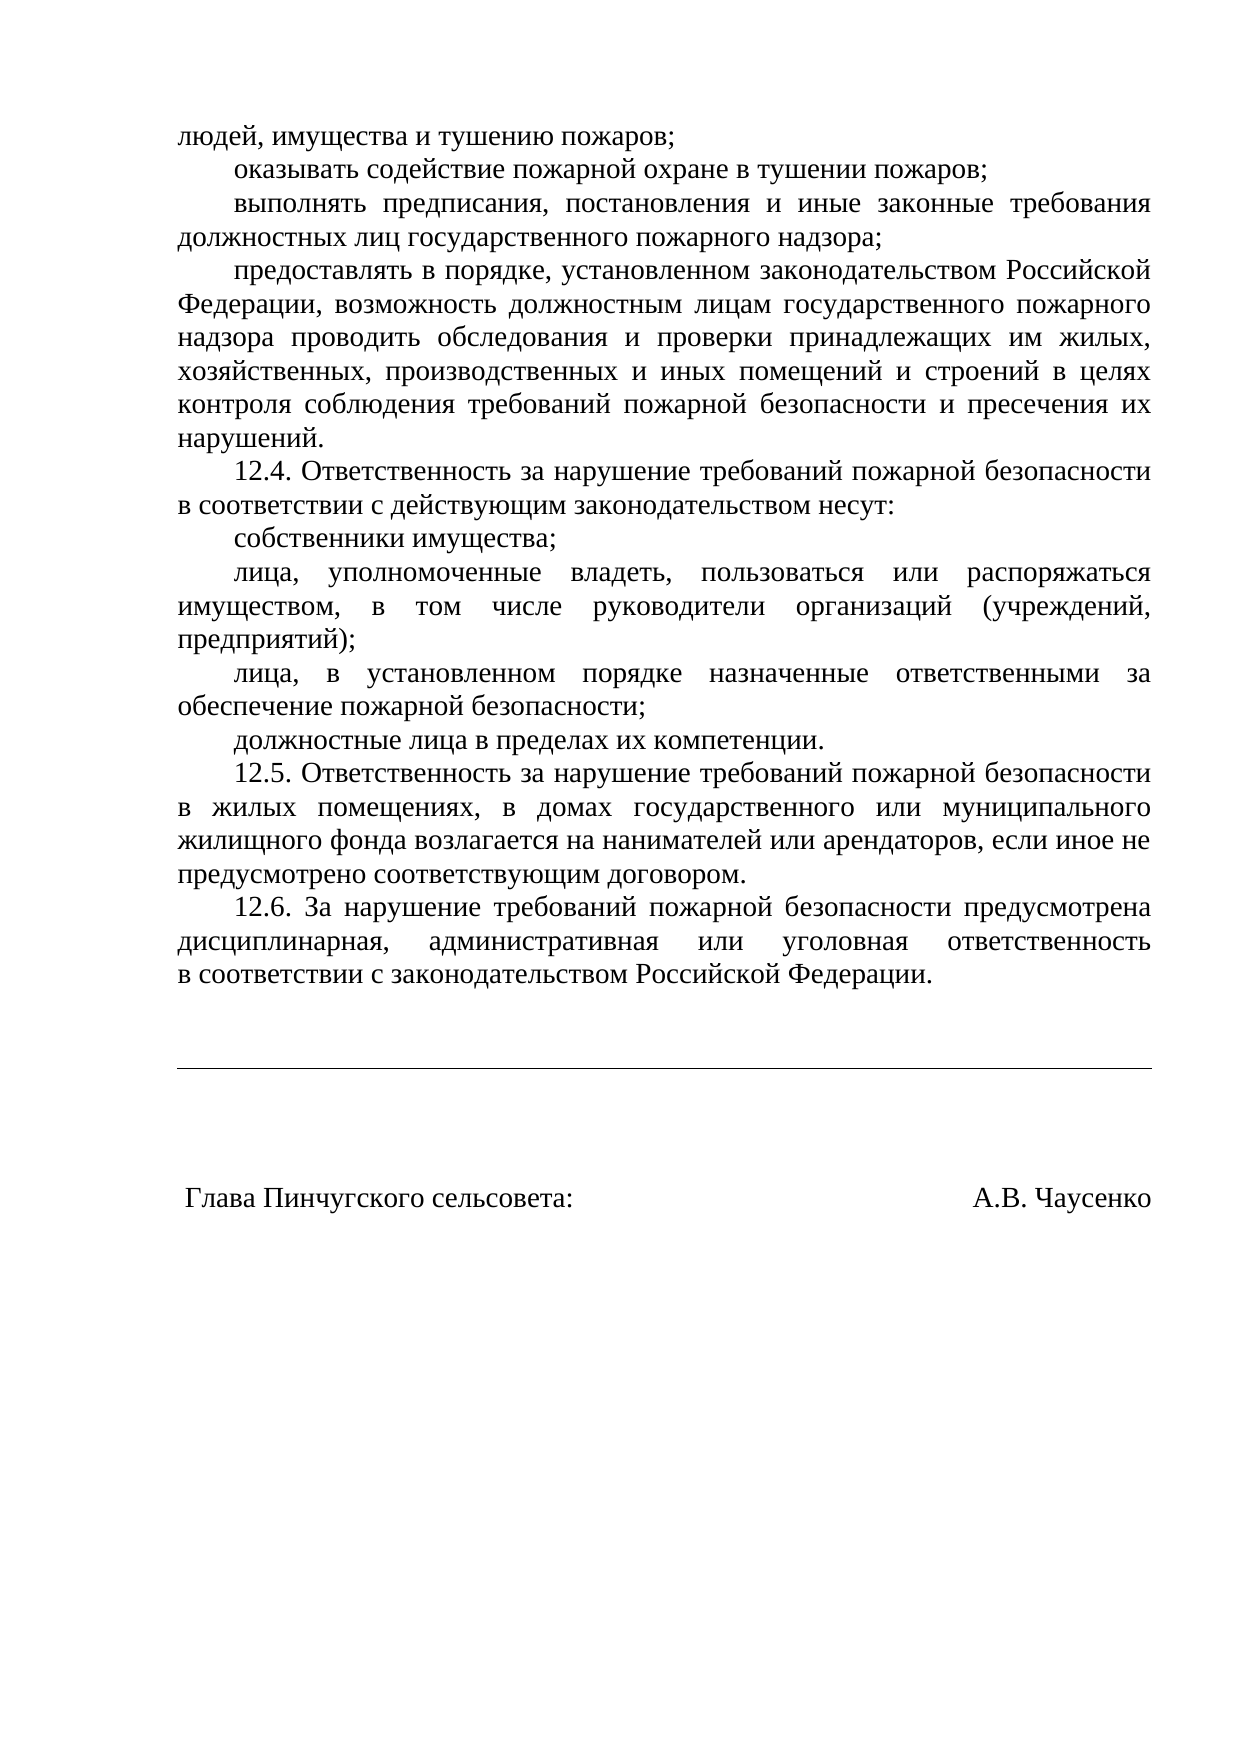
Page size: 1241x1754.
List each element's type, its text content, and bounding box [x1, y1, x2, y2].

text лица, уполномоченные владеть, пользоваться или распоряжаться имуществом, в том числе руководители организаций (учреждений, предприятий); [177, 554, 1152, 655]
text лица, в установленном порядке назначенные ответственными за обеспечение пожарной безопасности; [177, 655, 1152, 722]
text выполнять предписания, постановления и иные законные требования должностных лиц государственного пожарного надзора; [177, 185, 1152, 252]
text собственники имущества; [177, 521, 1152, 554]
text должностные лица в пределах их компетенции. [177, 722, 1152, 755]
text предоставлять в порядке, установленном законодательством Российской Федерации, возможность должностным лицам государственного пожарного надзора проводить обследования и проверки принадлежащих им жилых, хозяйственных, производственных и иных помещений и строений в целях контроля соблюдения требований пожарной безопасности и пресечения их нарушений. [177, 252, 1152, 453]
text 12.6. За нарушение требований пожарной безопасности предусмотрена дисциплинарная, административная или уголовная ответственность в соответствии с законодательством Российской Федерации. [177, 889, 1152, 990]
text Глава Пинчугского сельсовета: А.В. Чаусенко [177, 1180, 1152, 1214]
text оказывать содействие пожарной охране в тушении пожаров; [177, 152, 1152, 185]
text 12.5. Ответственность за нарушение требований пожарной безопасности в жилых помещениях, в домах государственного или муниципального жилищного фонда возлагается на нанимателей или арендаторов, если иное не предусмотрено соответствующим договором. [177, 755, 1152, 889]
text 12.4. Ответственность за нарушение требований пожарной безопасности в соответствии с действующим законодательством несут: [177, 453, 1152, 521]
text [177, 118, 1152, 152]
